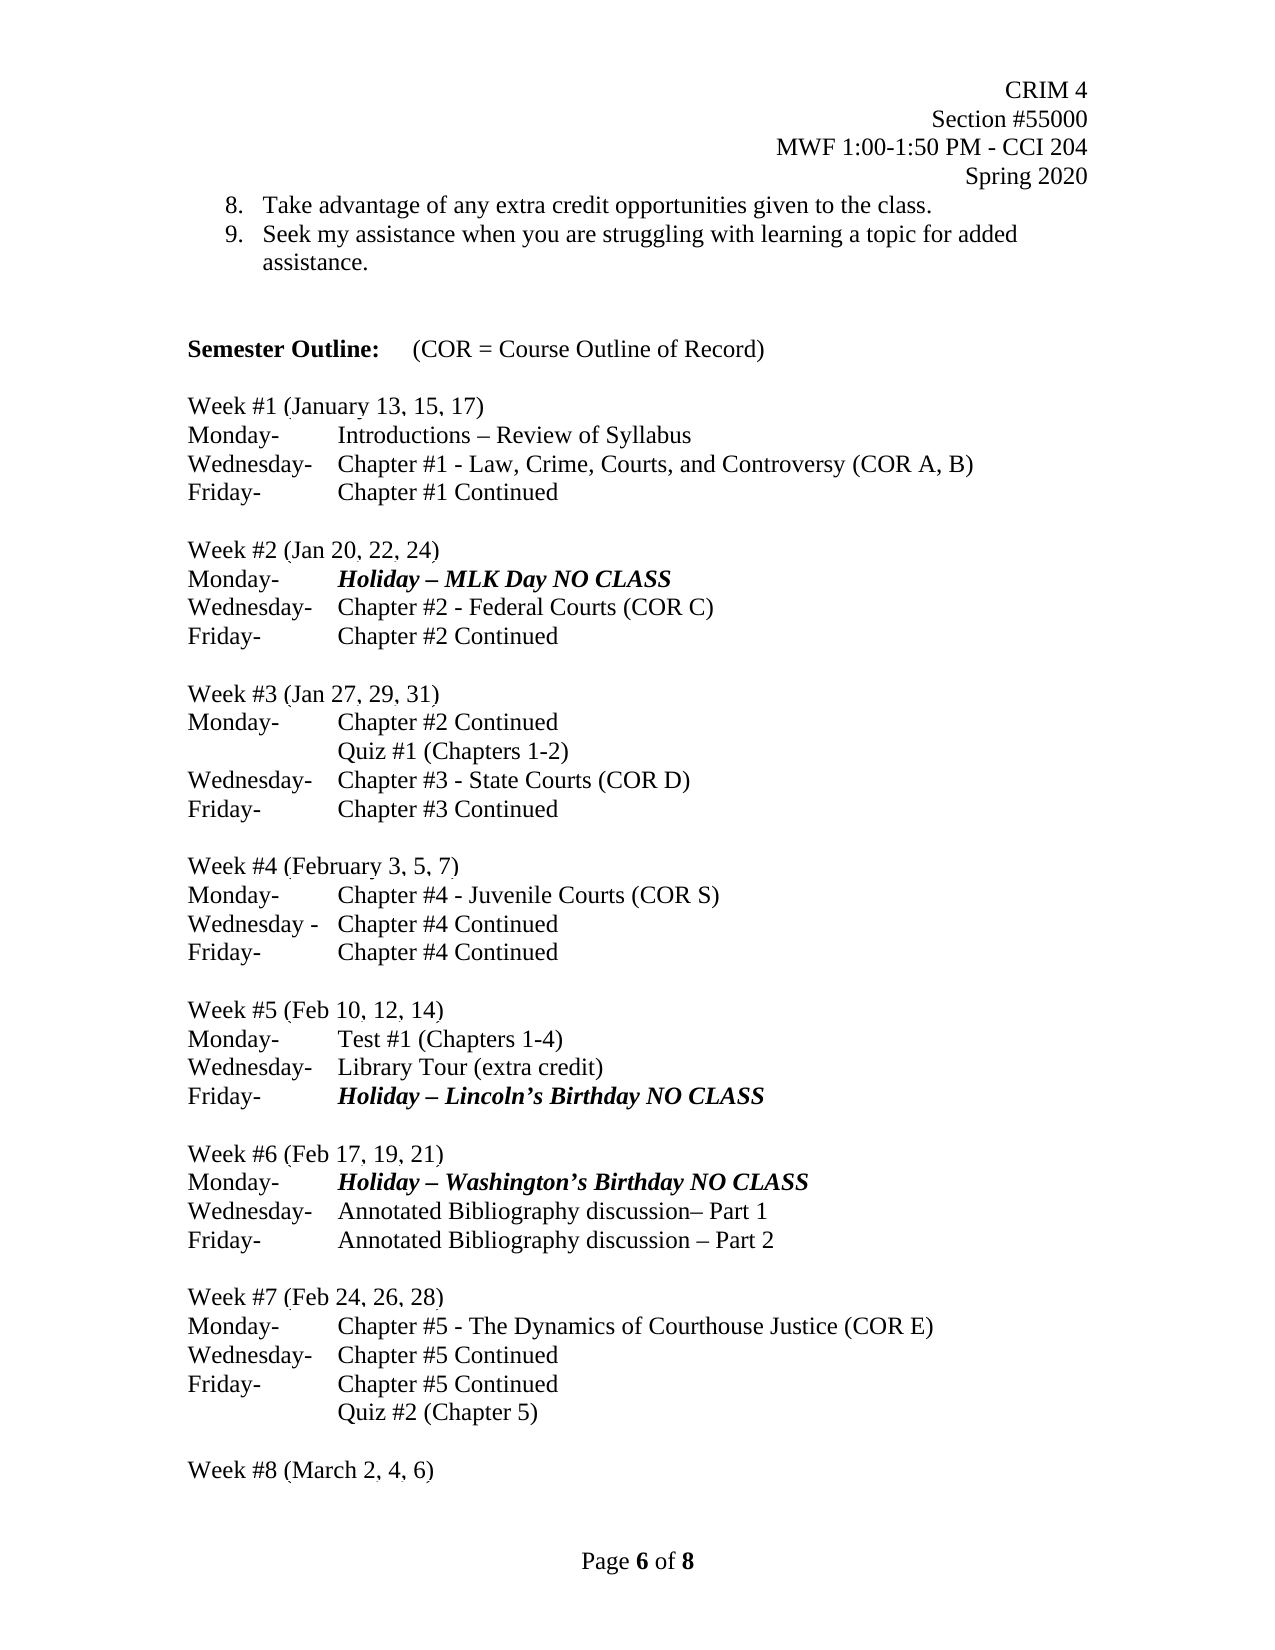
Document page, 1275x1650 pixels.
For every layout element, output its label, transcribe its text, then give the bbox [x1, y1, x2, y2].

text Wednesday- Annotated Bibliography discussion– Part 1 [187, 1196, 1087, 1225]
text Quiz #2 (Chapter 5) [187, 1397, 1087, 1426]
text Monday- Holiday – Washington’s Birthday NO CLASS [187, 1167, 1087, 1196]
text Monday- Chapter #4 - Juvenile Courts (COR S) [187, 880, 1087, 909]
text Week #7 (Feb 24, 26, 28) [187, 1282, 1087, 1311]
text Friday- Chapter #2 Continued [187, 621, 1087, 650]
text Semester Outline: (COR = Course Outline of Record) [187, 334, 1087, 362]
text Friday- Chapter #5 Continued [187, 1369, 1087, 1397]
text Friday- Holiday – Lincoln’s Birthday NO CLASS [187, 1081, 1087, 1110]
text Week #5 (Feb 10, 12, 14) [187, 995, 1087, 1024]
text Quiz #1 (Chapters 1-2) [187, 736, 1087, 765]
text Week #6 (Feb 17, 19, 21) [187, 1139, 1087, 1167]
text Monday- Holiday – MLK Day NO CLASS [187, 564, 1087, 592]
text Wednesday- Library Tour (extra credit) [187, 1052, 1087, 1081]
text Week #8 (March 2, 4, 6) [187, 1455, 1087, 1484]
text Week #1 (January 13, 15, 17) [187, 391, 1087, 420]
text Friday- Annotated Bibliography discussion – Part 2 [187, 1225, 1087, 1254]
text Wednesday- Chapter #1 - Law, Crime, Courts, and Controversy (COR A, B) [187, 449, 1087, 477]
text Friday- Chapter #3 Continued [187, 794, 1087, 822]
text Week #4 (February 3, 5, 7) [187, 851, 1087, 880]
text Monday- Chapter #5 - The Dynamics of Courthouse Justice (COR E) [187, 1311, 1087, 1340]
text Week #2 (Jan 20, 22, 24) [187, 535, 1087, 564]
text Monday- Chapter #2 Continued [187, 707, 1087, 736]
text Week #3 (Jan 27, 29, 31) [187, 679, 1087, 707]
text Wednesday- Chapter #2 - Federal Courts (COR C) [187, 592, 1087, 621]
text Friday- Chapter #1 Continued [187, 477, 1087, 506]
list Seek my assistance when you are struggling with learning a topic for added assistance. [225, 219, 1087, 276]
text Monday- Introductions – Review of Syllabus [187, 420, 1087, 449]
text Wednesday - Chapter #4 Continued [187, 909, 1087, 937]
text Friday- Chapter #4 Continued [187, 937, 1087, 966]
text Wednesday- Chapter #3 - State Courts (COR D) [187, 765, 1087, 794]
text Monday- Test #1 (Chapters 1-4) [187, 1024, 1087, 1052]
list Take advantage of any extra credit opportunities given to the class. [225, 190, 1087, 219]
text Wednesday- Chapter #5 Continued [187, 1340, 1087, 1369]
